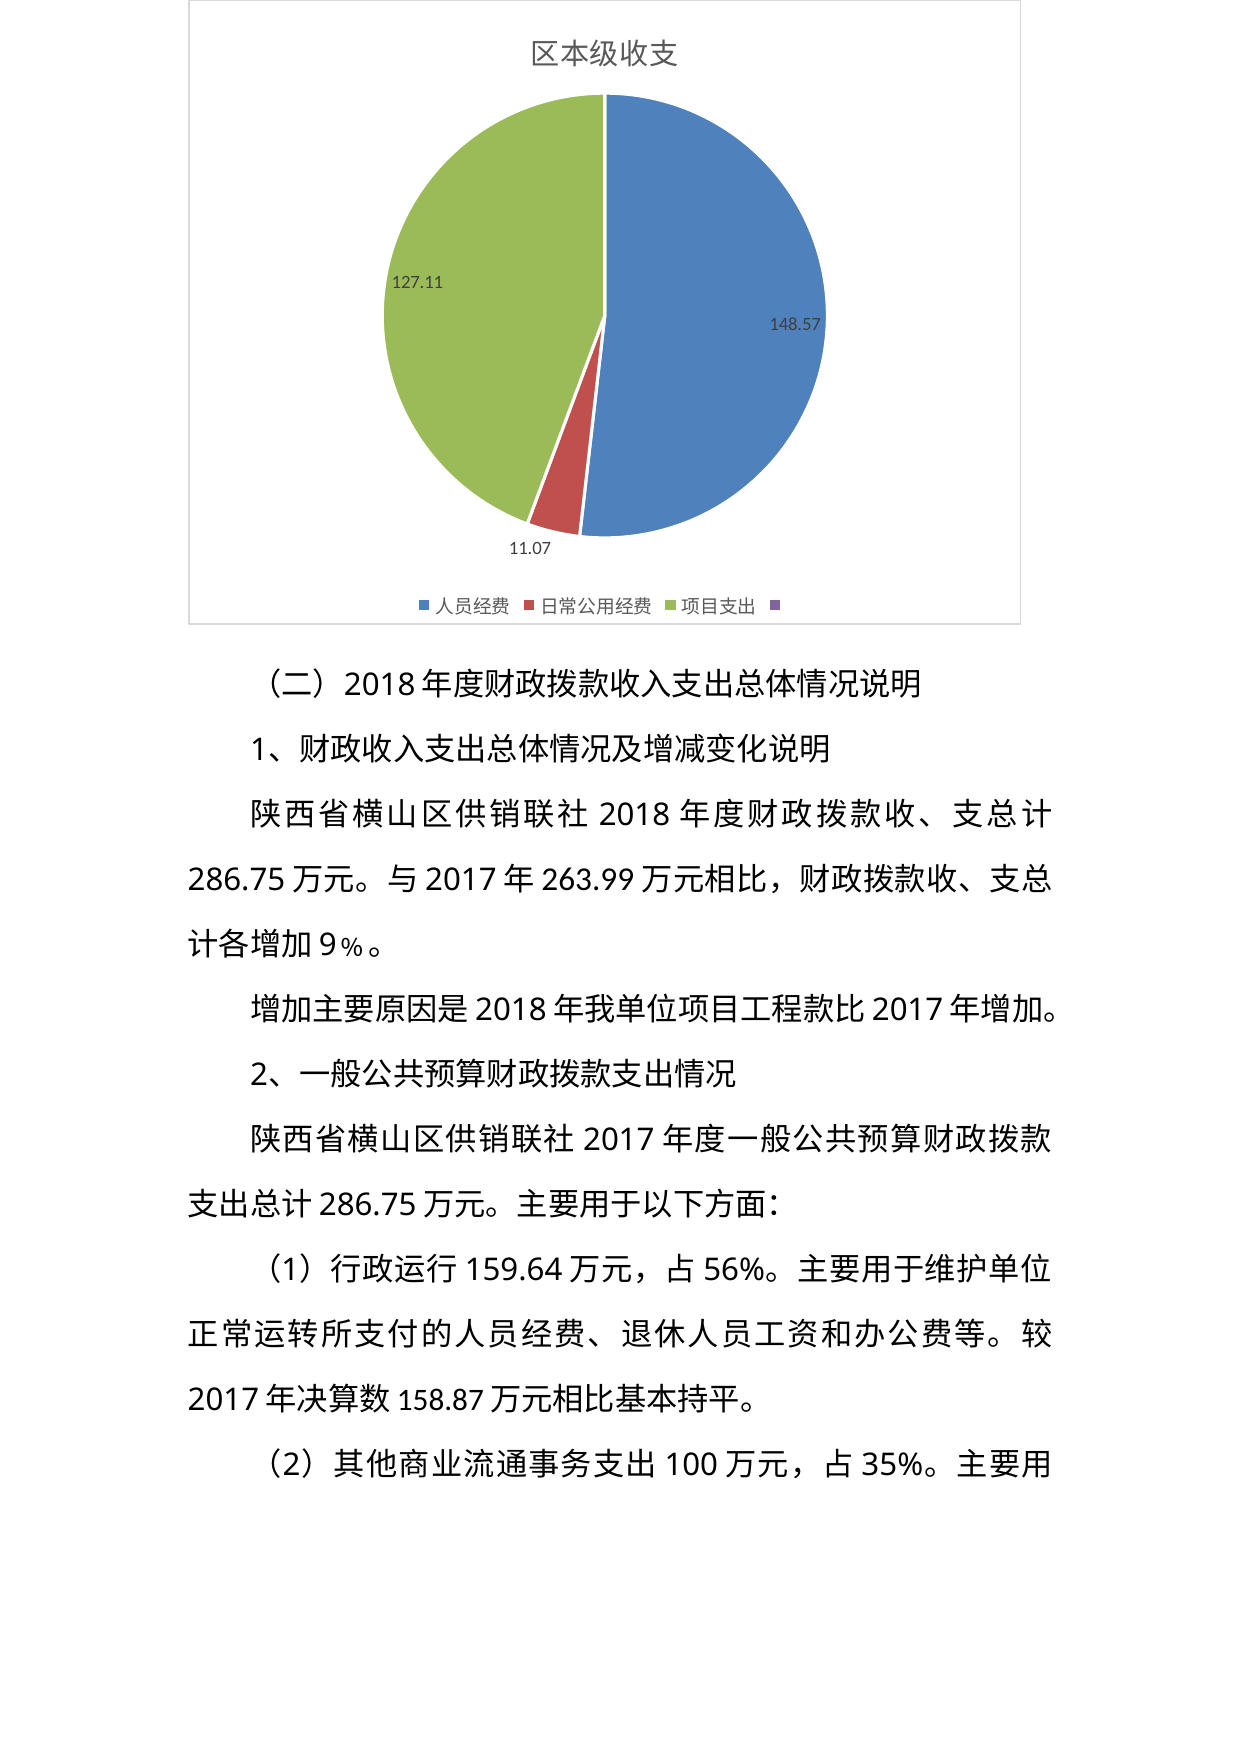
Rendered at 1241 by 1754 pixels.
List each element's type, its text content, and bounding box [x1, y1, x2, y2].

text 陕西省横山区供销联社2018年度财政拨款收、支总计286.75万元。与2017年263.99万元相比，财政拨款收、支总计各增加9﹪。 [187, 779, 1053, 974]
text 陕西省横山区供销联社2017年度一般公共预算财政拨款支出总计286.75万元。主要用于以下方面： [187, 1104, 1053, 1234]
text 增加主要原因是2018年我单位项目工程款比2017年增加。 [187, 974, 1053, 1039]
text （二）2018年度财政拨款收入支出总体情况说明 [187, 162, 1053, 714]
text 2、一般公共预算财政拨款支出情况 [187, 1039, 1053, 1104]
list 行政运行159.64万元，占56%。主要用于维护单位正常运转所支付的人员经费、退休人员工资和办公费等。较2017年决算数158.87万元相比基本持平。 [187, 1234, 1053, 1429]
text 1、财政收入支出总体情况及增减变化说明 [187, 714, 1053, 779]
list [187, 1429, 1053, 1558]
